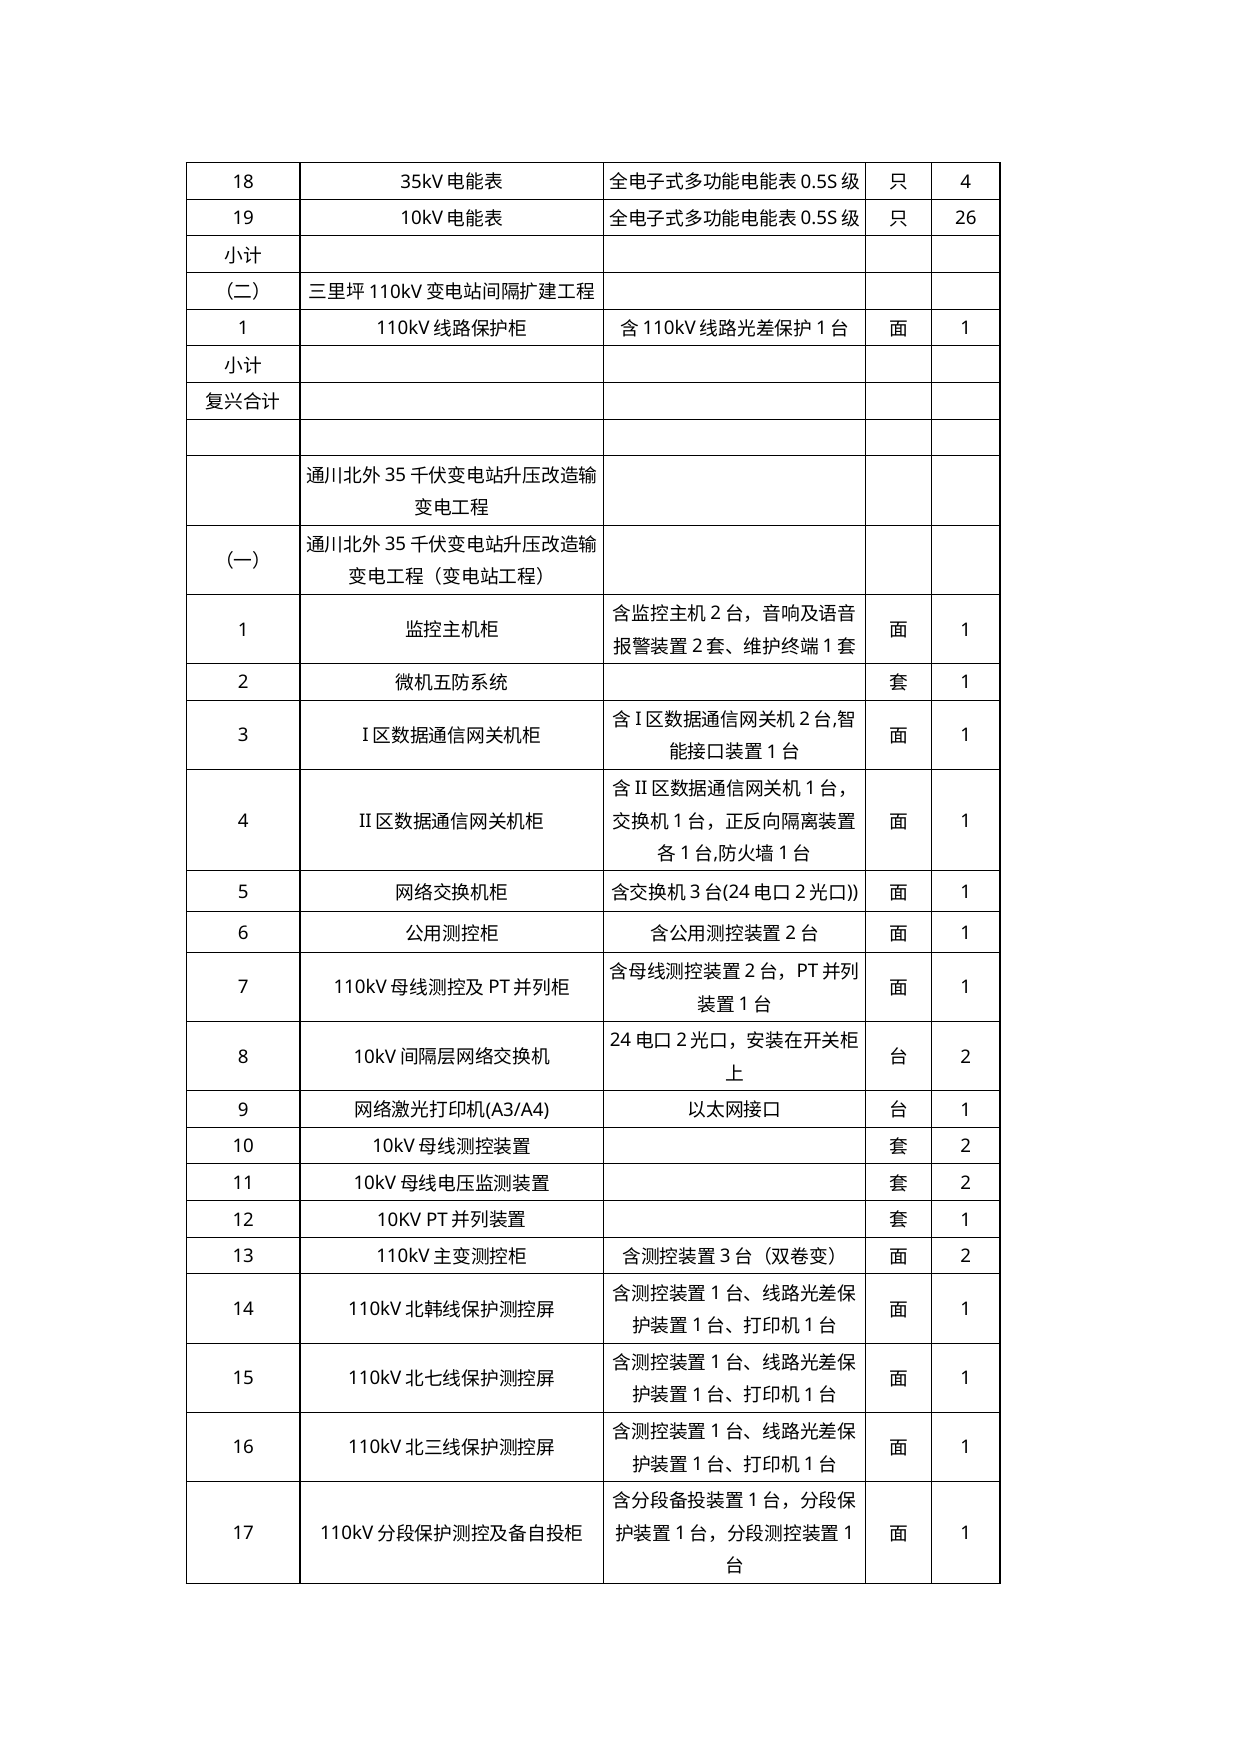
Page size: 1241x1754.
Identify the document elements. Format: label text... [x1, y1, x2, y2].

table_cell 只 [866, 163, 931, 199]
table_cell 10kV母线测控装置 [301, 1128, 603, 1163]
table_cell 1 [932, 1091, 999, 1127]
table_cell 18 [187, 163, 299, 199]
table_cell 面 [866, 1274, 931, 1342]
table_cell 套 [866, 1164, 931, 1200]
table_cell 套 [866, 1128, 931, 1163]
table_cell 2 [932, 1164, 999, 1200]
table_cell 含监控主机2台，音响及语音报警装置2套、维护终端1套 [604, 595, 865, 663]
table_cell 12 [187, 1201, 299, 1237]
table_cell 7 [187, 953, 299, 1021]
table_cell 含母线测控装置2台，PT并列装置1台 [604, 953, 865, 1021]
table_cell 1 [932, 770, 999, 870]
table_cell 11 [187, 1164, 299, 1200]
table_cell [866, 273, 931, 309]
table_cell [932, 420, 999, 455]
table_cell 1 [932, 871, 999, 911]
table_cell 全电子式多功能电能表0.5S级 [604, 163, 865, 199]
table_cell [604, 273, 865, 309]
table_cell 110kV线路保护柜 [301, 310, 603, 345]
table_cell [866, 383, 931, 419]
table_cell 14 [187, 1274, 299, 1342]
table_cell 110kV主变测控柜 [301, 1238, 603, 1273]
table_cell [604, 346, 865, 382]
table_cell [932, 236, 999, 272]
table_cell [866, 346, 931, 382]
table_cell 15 [187, 1344, 299, 1412]
table_cell 13 [187, 1238, 299, 1273]
table_cell 面 [866, 595, 931, 663]
table_cell 1 [932, 1482, 999, 1582]
table_cell 套 [866, 1201, 931, 1237]
table_cell [604, 420, 865, 455]
table_cell [187, 420, 299, 455]
table_cell [932, 456, 999, 524]
table_cell 4 [932, 163, 999, 199]
table_cell 通川北外35千伏变电站升压改造输变电工程 [301, 456, 603, 524]
table_cell [604, 526, 865, 594]
table_cell [187, 456, 299, 524]
table_cell [932, 346, 999, 382]
table_cell [604, 664, 865, 699]
table_cell II区数据通信网关机柜 [301, 770, 603, 870]
table_cell 网络交换机柜 [301, 871, 603, 911]
table_cell 台 [866, 1091, 931, 1127]
table_cell 面 [866, 1238, 931, 1273]
table_cell 含测控装置1台、线路光差保护装置1台、打印机1台 [604, 1413, 865, 1481]
table_cell 含测控装置1台、线路光差保护装置1台、打印机1台 [604, 1344, 865, 1412]
table_cell 10kV母线电压监测装置 [301, 1164, 603, 1200]
table_cell [604, 1201, 865, 1237]
table_cell 10KV PT并列装置 [301, 1201, 603, 1237]
table_cell 1 [932, 701, 999, 769]
table_cell 全电子式多功能电能表0.5S级 [604, 200, 865, 235]
table_cell 10kV间隔层网络交换机 [301, 1022, 603, 1090]
table_cell 1 [932, 310, 999, 345]
table_cell 2 [187, 664, 299, 699]
table_cell 监控主机柜 [301, 595, 603, 663]
table_cell [604, 1128, 865, 1163]
table_cell 24电口2光口，安装在开关柜上 [604, 1022, 865, 1090]
table_cell I区数据通信网关机柜 [301, 701, 603, 769]
table_cell 面 [866, 871, 931, 911]
table_cell 2 [932, 1128, 999, 1163]
table_cell 9 [187, 1091, 299, 1127]
table_cell [604, 236, 865, 272]
table_cell 110kV北韩线保护测控屏 [301, 1274, 603, 1342]
table_cell 面 [866, 1344, 931, 1412]
table_cell 面 [866, 310, 931, 345]
table_cell 含测控装置1台、线路光差保护装置1台、打印机1台 [604, 1274, 865, 1342]
table_cell [866, 236, 931, 272]
table_cell 小计 [187, 346, 299, 382]
table_cell 1 [932, 1413, 999, 1481]
table_cell 三里坪110kV变电站间隔扩建工程 [301, 273, 603, 309]
table_cell 1 [932, 1201, 999, 1237]
table_cell [604, 1164, 865, 1200]
table_cell 35kV电能表 [301, 163, 603, 199]
table_cell 小计 [187, 236, 299, 272]
table_cell 面 [866, 701, 931, 769]
table_cell 19 [187, 200, 299, 235]
table_cell 1 [187, 595, 299, 663]
table_cell 16 [187, 1413, 299, 1481]
table_cell 5 [187, 871, 299, 911]
table_cell 微机五防系统 [301, 664, 603, 699]
table_cell （二） [187, 273, 299, 309]
table_cell [301, 236, 603, 272]
table_cell 3 [187, 701, 299, 769]
table_cell 网络激光打印机(A3/A4) [301, 1091, 603, 1127]
table_cell [301, 346, 603, 382]
table_cell 复兴合计 [187, 383, 299, 419]
table_cell 公用测控柜 [301, 912, 603, 952]
table_cell （一） [187, 526, 299, 594]
table_cell 以太网接口 [604, 1091, 865, 1127]
table_cell 含110kV线路光差保护1台 [604, 310, 865, 345]
table_cell [932, 383, 999, 419]
table_cell 面 [866, 1482, 931, 1582]
table_cell [301, 383, 603, 419]
table_cell 1 [932, 953, 999, 1021]
table_cell [604, 383, 865, 419]
table_cell 台 [866, 1022, 931, 1090]
table_cell 10kV电能表 [301, 200, 603, 235]
table_cell 6 [187, 912, 299, 952]
table_cell 面 [866, 770, 931, 870]
table_cell 110kV北七线保护测控屏 [301, 1344, 603, 1412]
table_cell 含公用测控装置2台 [604, 912, 865, 952]
table_cell 面 [866, 953, 931, 1021]
table_cell 含交换机3台(24电口2光口)) [604, 871, 865, 911]
table_cell 含分段备投装置1台，分段保护装置1台，分段测控装置1台 [604, 1482, 865, 1582]
table_cell [866, 526, 931, 594]
table_cell 面 [866, 1413, 931, 1481]
table_cell [866, 456, 931, 524]
table_cell 10 [187, 1128, 299, 1163]
table_cell 2 [932, 1238, 999, 1273]
table_cell [932, 273, 999, 309]
table_cell 1 [932, 1344, 999, 1412]
table_cell [301, 420, 603, 455]
table_cell 1 [932, 1274, 999, 1342]
table_cell 110kV母线测控及PT并列柜 [301, 953, 603, 1021]
table_cell 110kV分段保护测控及备自投柜 [301, 1482, 603, 1582]
table_cell [932, 526, 999, 594]
table_cell 套 [866, 664, 931, 699]
table_cell 含测控装置3台（双卷变） [604, 1238, 865, 1273]
table_cell 通川北外35千伏变电站升压改造输变电工程（变电站工程） [301, 526, 603, 594]
table_cell 只 [866, 200, 931, 235]
table_cell 17 [187, 1482, 299, 1582]
table_cell 含I区数据通信网关机2台,智能接口装置1台 [604, 701, 865, 769]
table_cell [866, 420, 931, 455]
table_cell 1 [932, 595, 999, 663]
table_cell [604, 456, 865, 524]
table_cell 4 [187, 770, 299, 870]
table_cell 26 [932, 200, 999, 235]
table_cell 含II区数据通信网关机1台，交换机1台，正反向隔离装置各1台,防火墙1台 [604, 770, 865, 870]
table_cell 2 [932, 1022, 999, 1090]
table_cell 110kV北三线保护测控屏 [301, 1413, 603, 1481]
table_cell 1 [932, 664, 999, 699]
table_cell 面 [866, 912, 931, 952]
table_cell 1 [187, 310, 299, 345]
table_cell 8 [187, 1022, 299, 1090]
table_cell 1 [932, 912, 999, 952]
